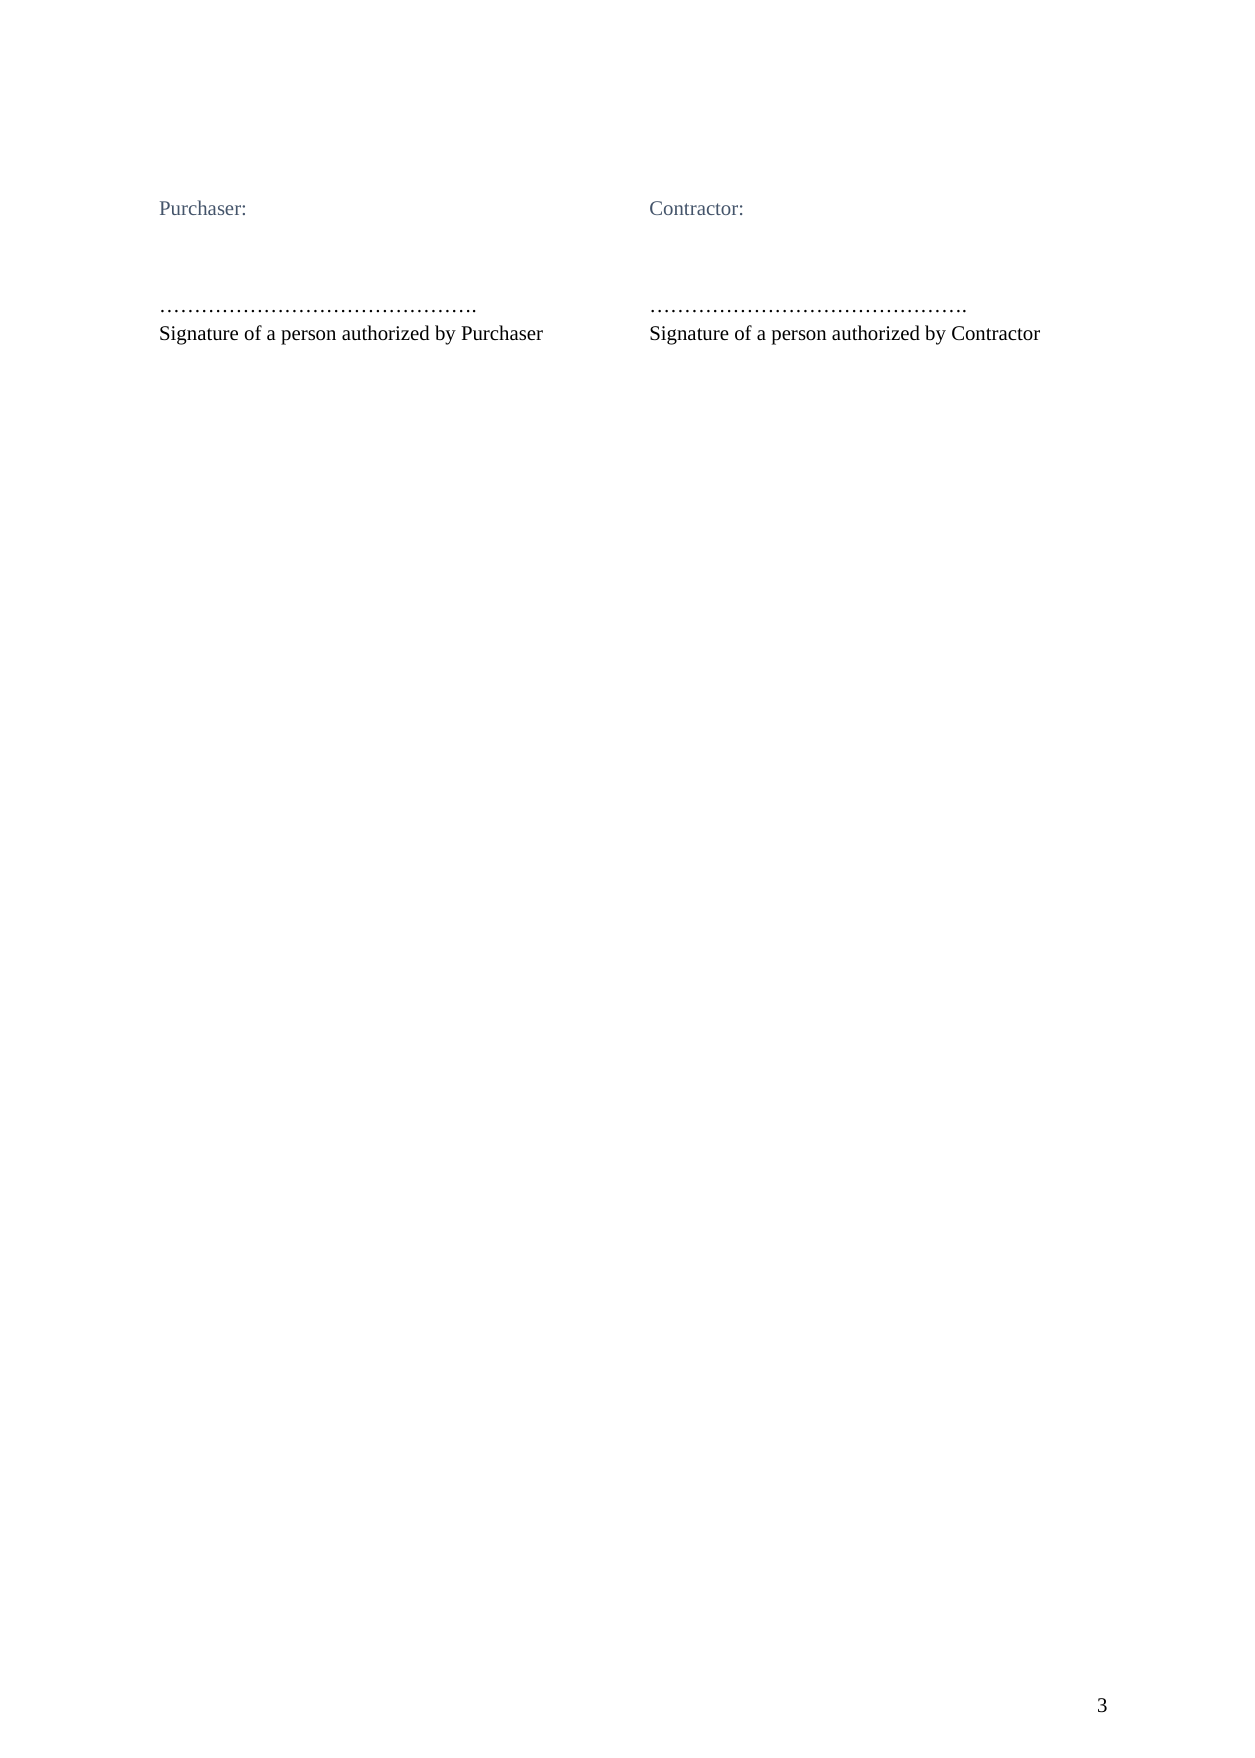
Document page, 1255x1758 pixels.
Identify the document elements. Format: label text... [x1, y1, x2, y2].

table_header Purchaser: ………………………………………. Signature of a person authorized by Purchaser [148, 148, 638, 384]
table_header Contractor: ………………………………………. Signature of a person authorized by Contractor [638, 148, 1128, 384]
